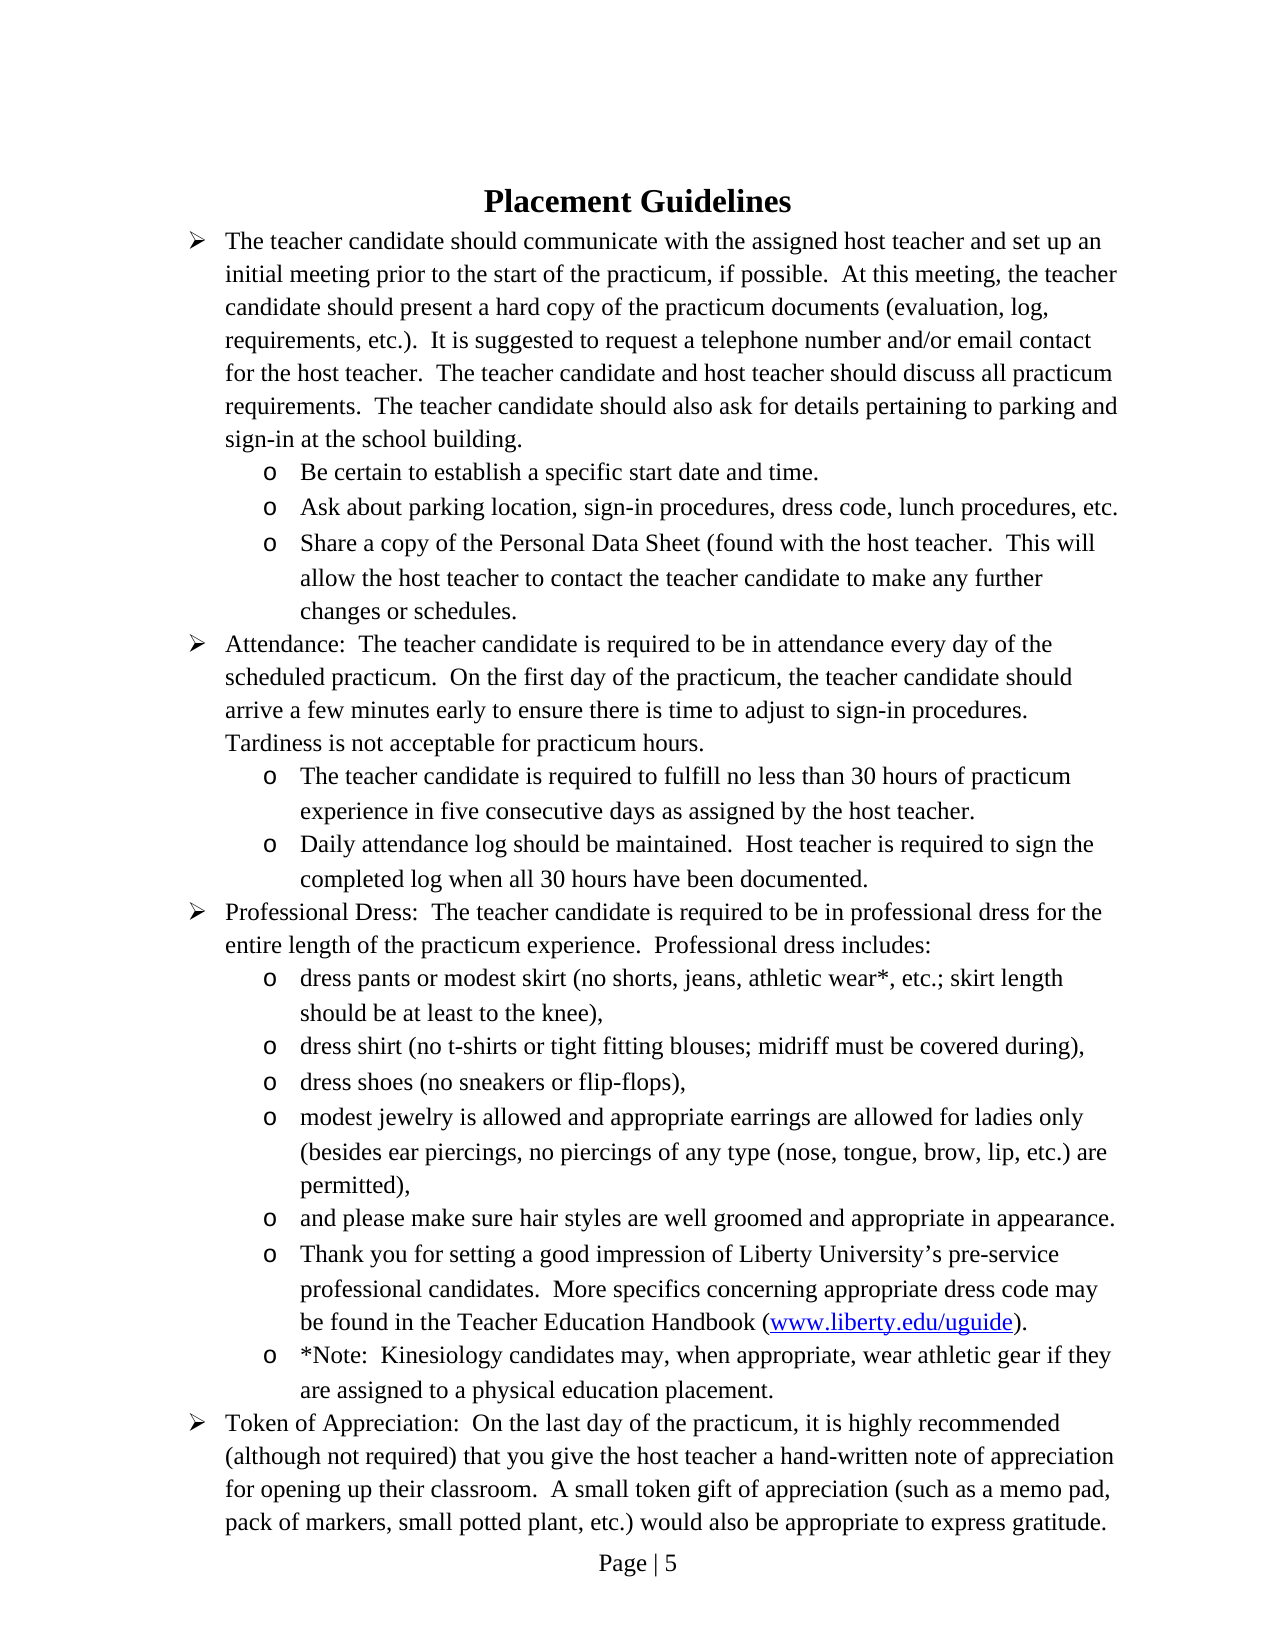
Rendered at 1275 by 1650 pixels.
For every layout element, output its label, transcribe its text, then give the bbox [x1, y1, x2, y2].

list Token of Appreciation: On the last day of the practicum, it is highly recommended (although not required) that you give the host teacher a hand-written note of appreciation for opening up their classroom. A small token gift of appreciation (such as a memo pad, pack of markers, small potted plant, etc.) would also be appropriate to express gratitude. [187, 1408, 1125, 1536]
list Be certain to establish a specific start date and time. [262, 457, 1125, 488]
list and please make sure hair styles are well groomed and appropriate in appearance. [262, 1203, 1125, 1234]
list dress shoes (no sneakers or flip-flops), [262, 1067, 1125, 1098]
list Professional Dress: The teacher candidate is required to be in professional dress for the entire length of the practicum experience. Professional dress includes: [187, 897, 1125, 959]
list The teacher candidate should communicate with the assigned host teacher and set up an initial meeting prior to the start of the practicum, if possible. At this meeting, the teacher candidate should present a hard copy of the practicum documents (evaluation, log, requirements, etc.). It is suggested to request a telephone number and/or email contact for the host teacher. The teacher candidate and host teacher should discuss all practicum requirements. The teacher candidate should also ask for details pertaining to parking and sign-in at the school building. [187, 226, 1125, 453]
list Ask about parking location, sign-in procedures, dress code, lunch procedures, etc. [262, 492, 1125, 523]
list dress shirt (no t-shirts or tight fitting blouses; midriff must be covered during), [262, 1031, 1125, 1062]
list Thank you for setting a good impression of Liberty University’s pre-service professional candidates. More specifics concerning appropriate dress code may be found in the Teacher Education Handbook (www.liberty.edu/uguide). [262, 1239, 1125, 1336]
list Share a copy of the Personal Data Sheet (found with the host teacher. This will allow the host teacher to contact the teacher candidate to make any further changes or schedules. [262, 528, 1125, 625]
list The teacher candidate is required to fulfill no less than 30 hours of practicum experience in five consecutive days as assigned by the host teacher. [262, 761, 1125, 825]
list *Note: Kinesiology candidates may, when appropriate, wear athletic gear if they are assigned to a physical education placement. [262, 1340, 1125, 1404]
list Daily attendance log should be maintained. Host teacher is required to sign the completed log when all 30 hours have been documented. [262, 829, 1125, 893]
subtitle Placement Guidelines [150, 182, 1125, 220]
list Attendance: The teacher candidate is required to be in attendance every day of the scheduled practicum. On the first day of the practicum, the teacher candidate should arrive a few minutes early to ensure there is time to adjust to sign-in procedures. Tardiness is not acceptable for practicum hours. [187, 629, 1125, 757]
list dress pants or modest skirt (no shorts, jeans, athletic wear*, etc.; skirt length should be at least to the knee), [262, 963, 1125, 1027]
list modest jewelry is allowed and appropriate earrings are allowed for ladies only (besides ear piercings, no piercings of any type (nose, tongue, brow, lip, etc.) are permitted), [262, 1102, 1125, 1199]
